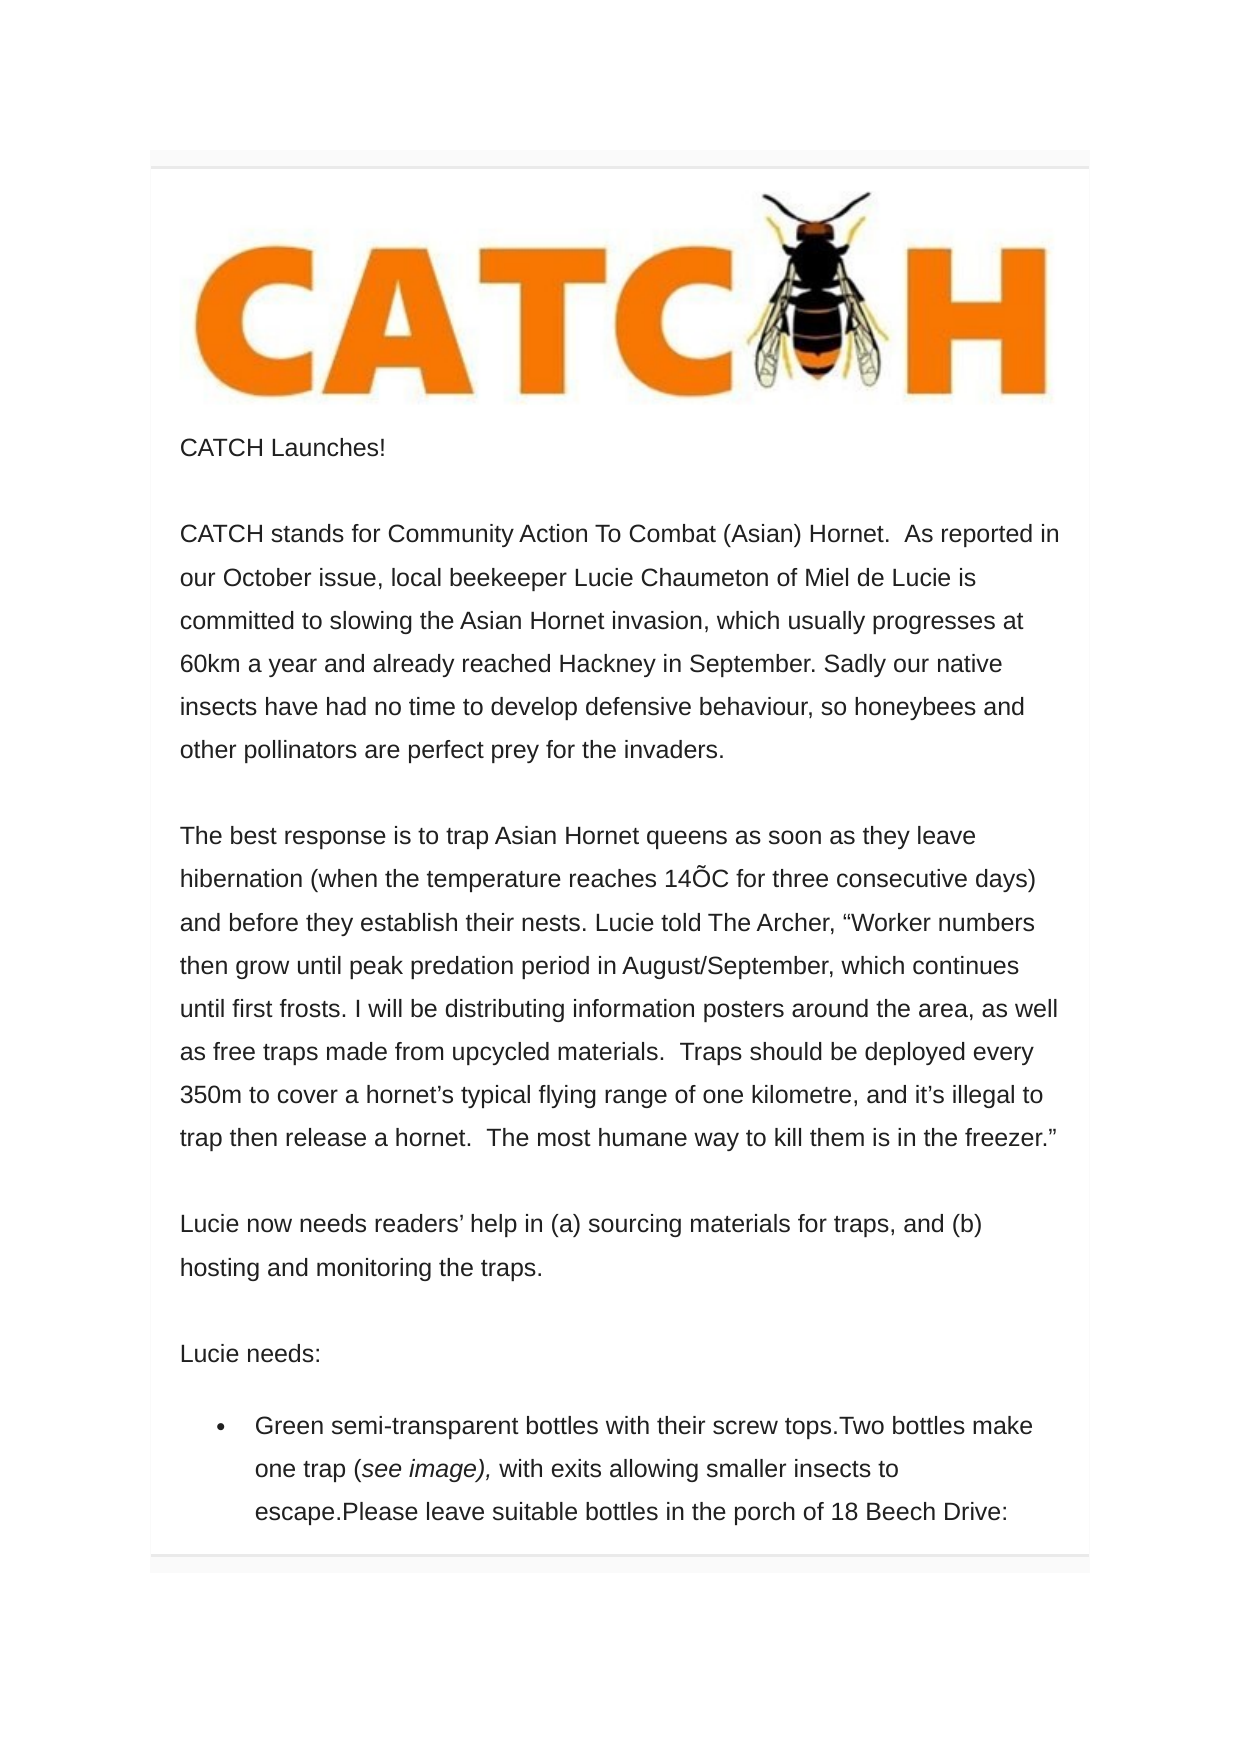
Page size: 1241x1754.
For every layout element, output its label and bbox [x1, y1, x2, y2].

table_header [150, 150, 1090, 1573]
picture [179, 179, 1067, 419]
